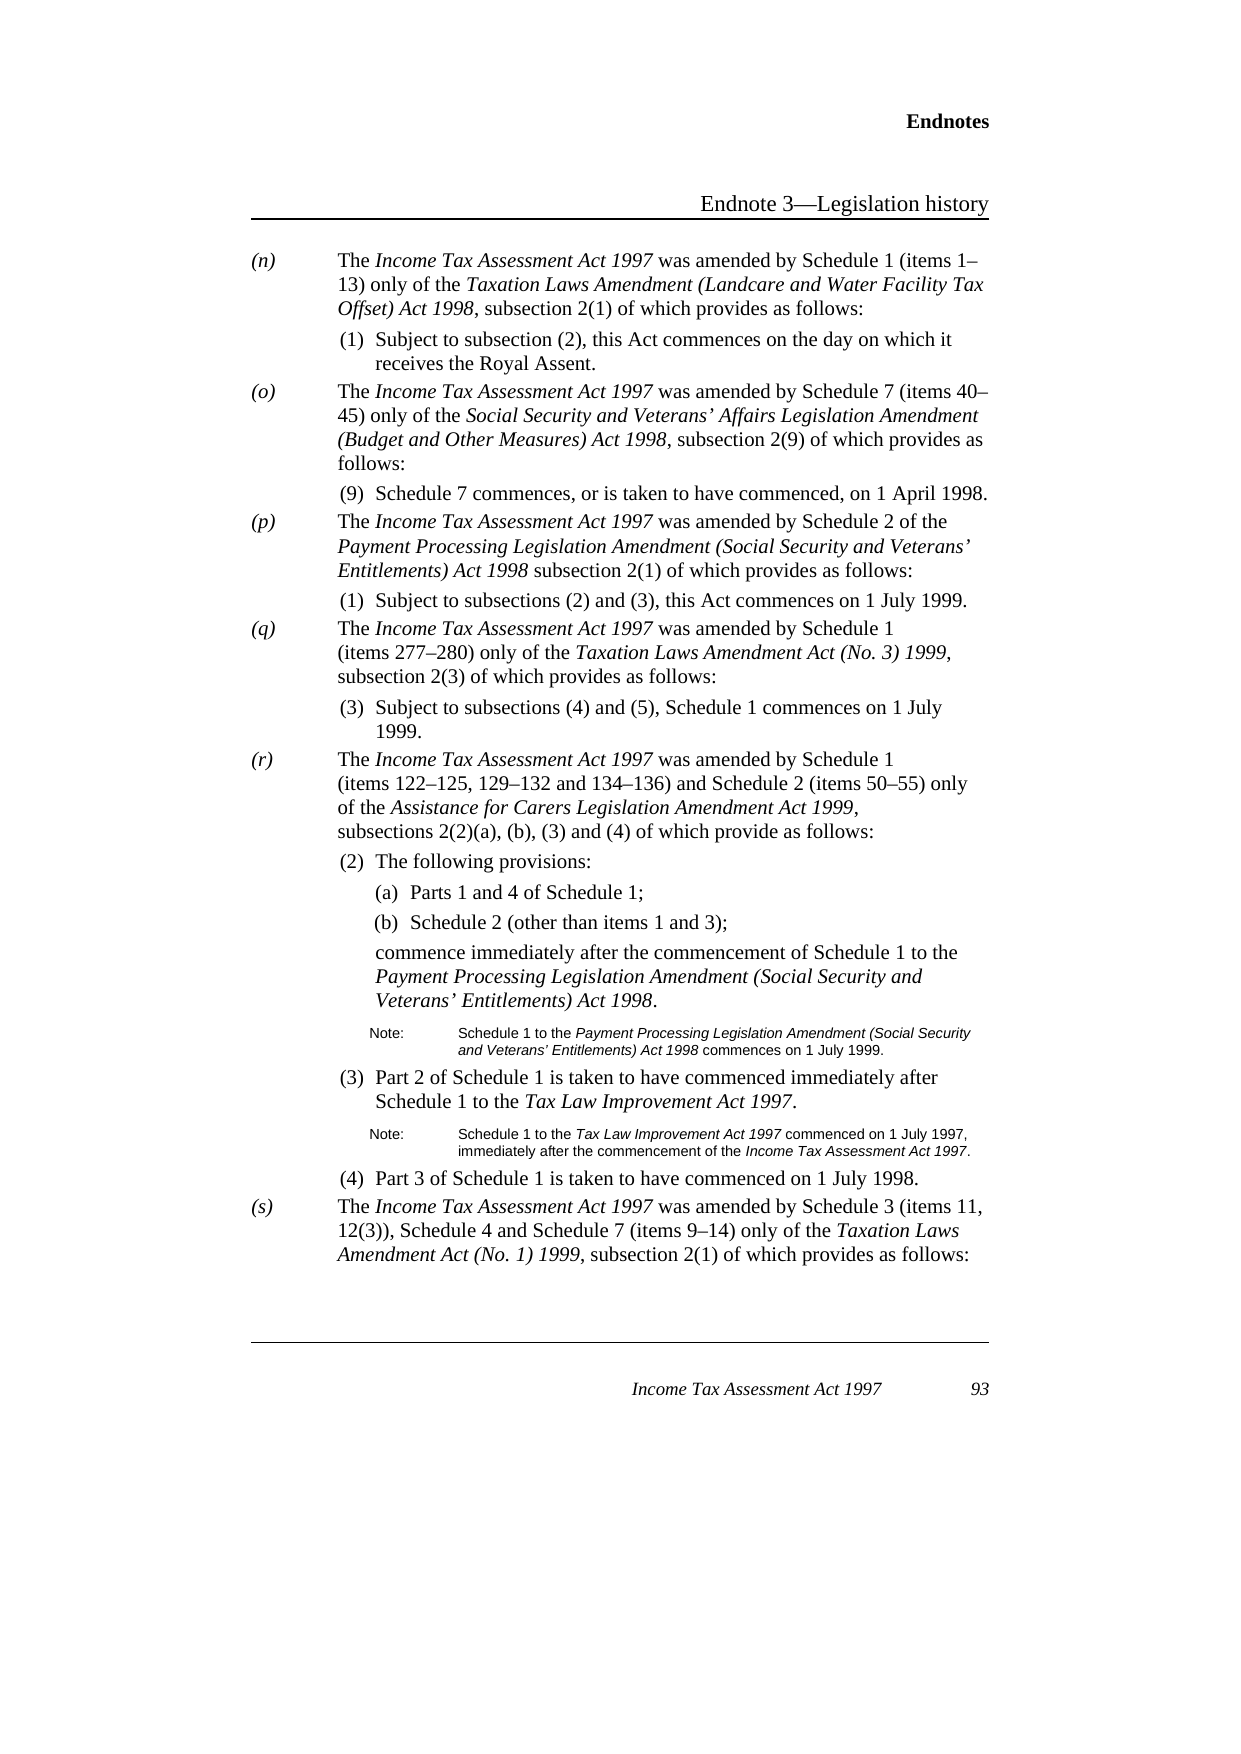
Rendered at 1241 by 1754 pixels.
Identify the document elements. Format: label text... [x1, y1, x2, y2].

text Note: Schedule 1 to the Tax Law Improvement Act 1997 commenced on 1 July 1997, immediately after the commencement of the Income Tax Assessment Act 1997. [369, 1126, 989, 1159]
text (1) Subject to subsection (2), this Act commences on the day on which it receives the Royal Assent. [251, 326, 989, 374]
text (3) Part 2 of Schedule 1 is taken to have commenced immediately after Schedule 1 to the Tax Law Improvement Act 1997. [251, 1065, 989, 1113]
text (s) The Income Tax Assessment Act 1997 was amended by Schedule 3 (items 11, 12(3)), Schedule 4 and Schedule 7 (items 9–14) only of the Taxation Laws Amendment Act (No. 1) 1999, subsection 2(1) of which provides as follows: [251, 1194, 989, 1266]
text (b) Schedule 2 (other than items 1 and 3); [251, 910, 989, 934]
text (n) The Income Tax Assessment Act 1997 was amended by Schedule 1 (items 1–13) only of the Taxation Laws Amendment (Landcare and Water Facility Tax Offset) Act 1998, subsection 2(1) of which provides as follows: [251, 248, 989, 320]
text (9) Schedule 7 commences, or is taken to have commenced, on 1 April 1998. [251, 481, 989, 505]
text (o) The Income Tax Assessment Act 1997 was amended by Schedule 7 (items 40–45) only of the Social Security and Veterans’ Affairs Legislation Amendment (Budget and Other Measures) Act 1998, subsection 2(9) of which provides as follows: [251, 379, 989, 475]
text (p) The Income Tax Assessment Act 1997 was amended by Schedule 2 of the Payment Processing Legislation Amendment (Social Security and Veterans’ Entitlements) Act 1998 subsection 2(1) of which provides as follows: [251, 509, 989, 582]
text (3) Subject to subsections (4) and (5), Schedule 1 commences on 1 July 1999. [251, 694, 989, 743]
text (4) Part 3 of Schedule 1 is taken to have commenced on 1 July 1998. [251, 1166, 989, 1190]
text (2) The following provisions: [251, 849, 989, 873]
text (1) Subject to subsections (2) and (3), this Act commences on 1 July 1999. [251, 588, 989, 612]
text (q) The Income Tax Assessment Act 1997 was amended by Schedule 1 (items 277–280) only of the Taxation Laws Amendment Act (No. 3) 1999, subsection 2(3) of which provides as follows: [251, 616, 989, 688]
text (r) The Income Tax Assessment Act 1997 was amended by Schedule 1 (items 122–125, 129–132 and 134–136) and Schedule 2 (items 50–55) only of the Assistance for Carers Legislation Amendment Act 1999, subsections 2(2)(a), (b), (3) and (4) of which provide as follows: [251, 747, 989, 843]
text commence immediately after the commencement of Schedule 1 to the Payment Processing Legislation Amendment (Social Security and Veterans’ Entitlements) Act 1998. [251, 940, 989, 1012]
text Note: Schedule 1 to the Payment Processing Legislation Amendment (Social Security and Veterans’ Entitlements) Act 1998 commences on 1 July 1999. [369, 1025, 989, 1059]
text (a) Parts 1 and 4 of Schedule 1; [251, 880, 989, 904]
